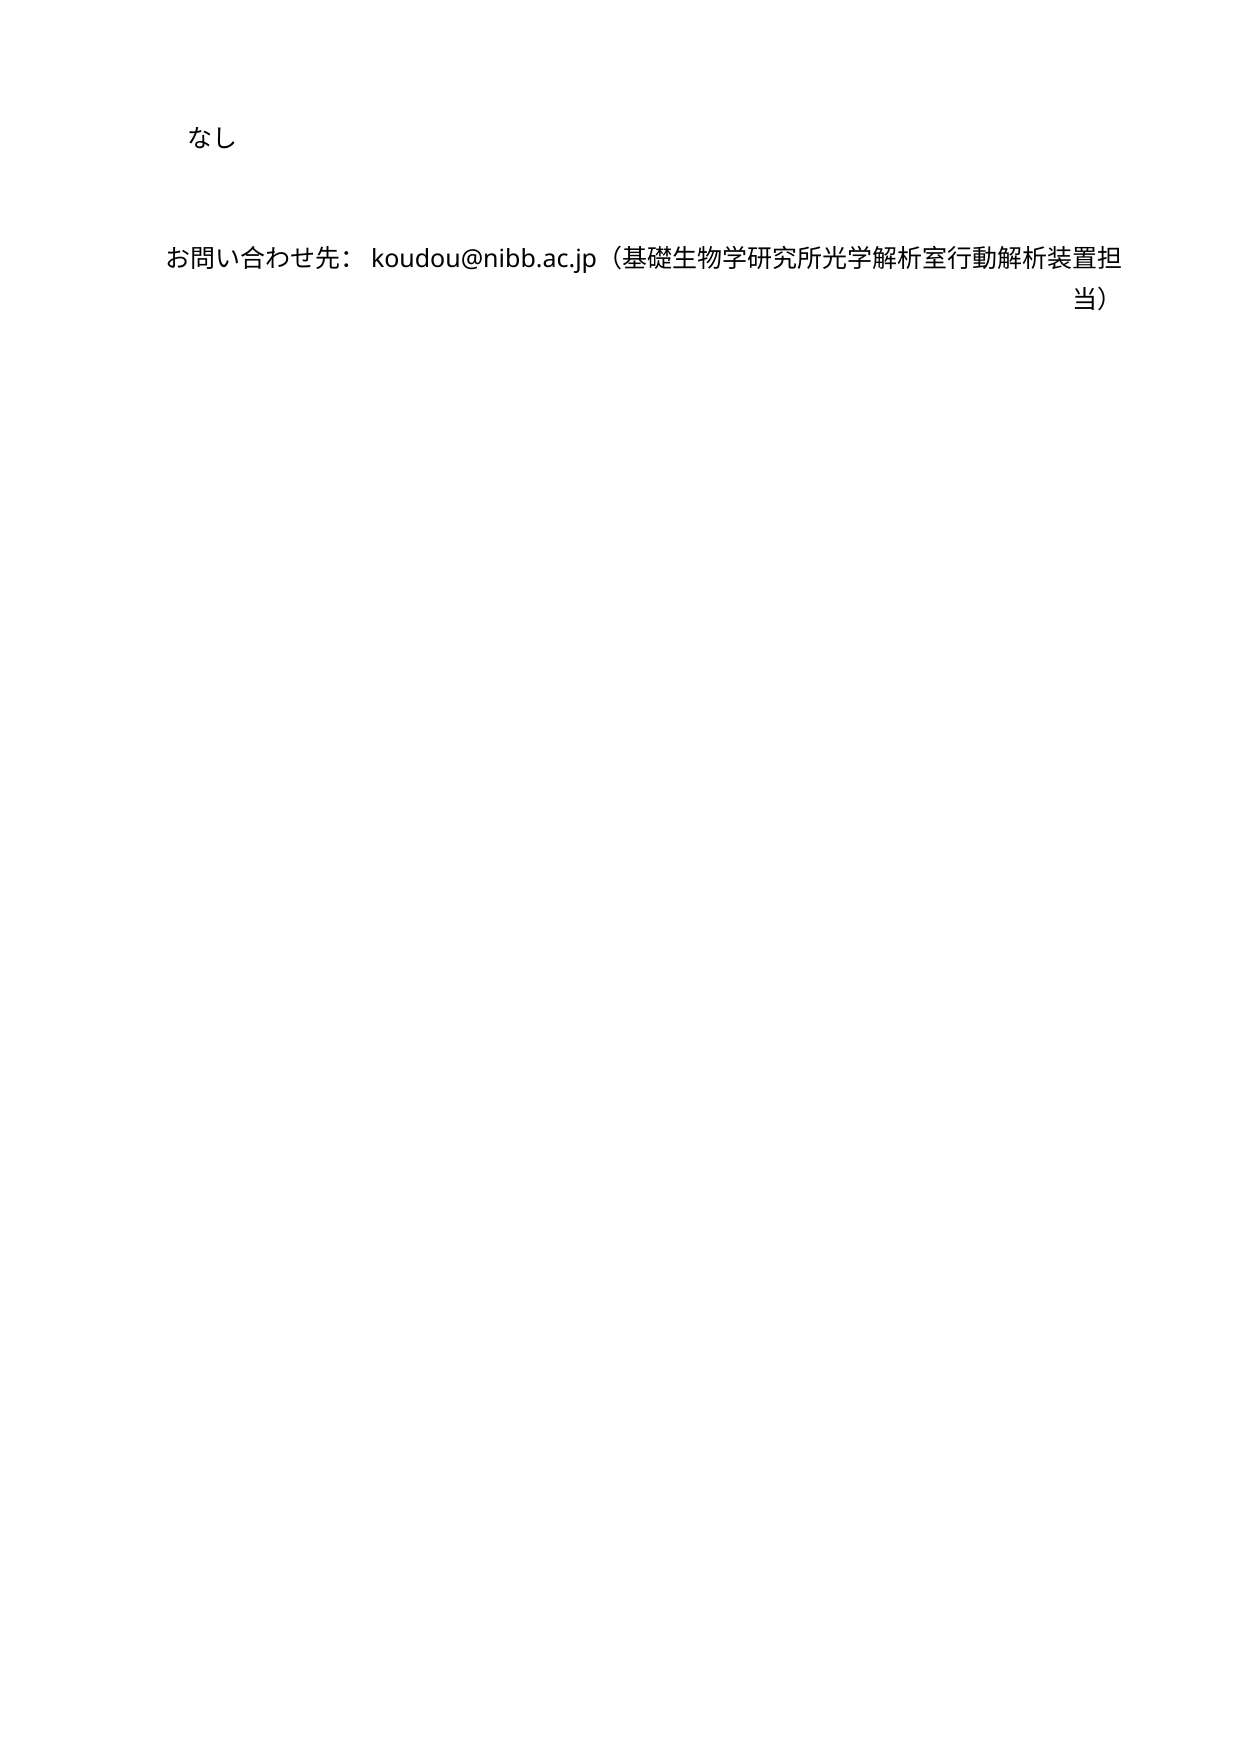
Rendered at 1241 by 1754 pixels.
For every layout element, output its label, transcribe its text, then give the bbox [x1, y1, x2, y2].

text なし [162, 118, 1122, 154]
text お問い合わせ先： koudou@nibb.ac.jp（基礎生物学研究所光学解析室行動解析装置担当） [118, 238, 1122, 316]
